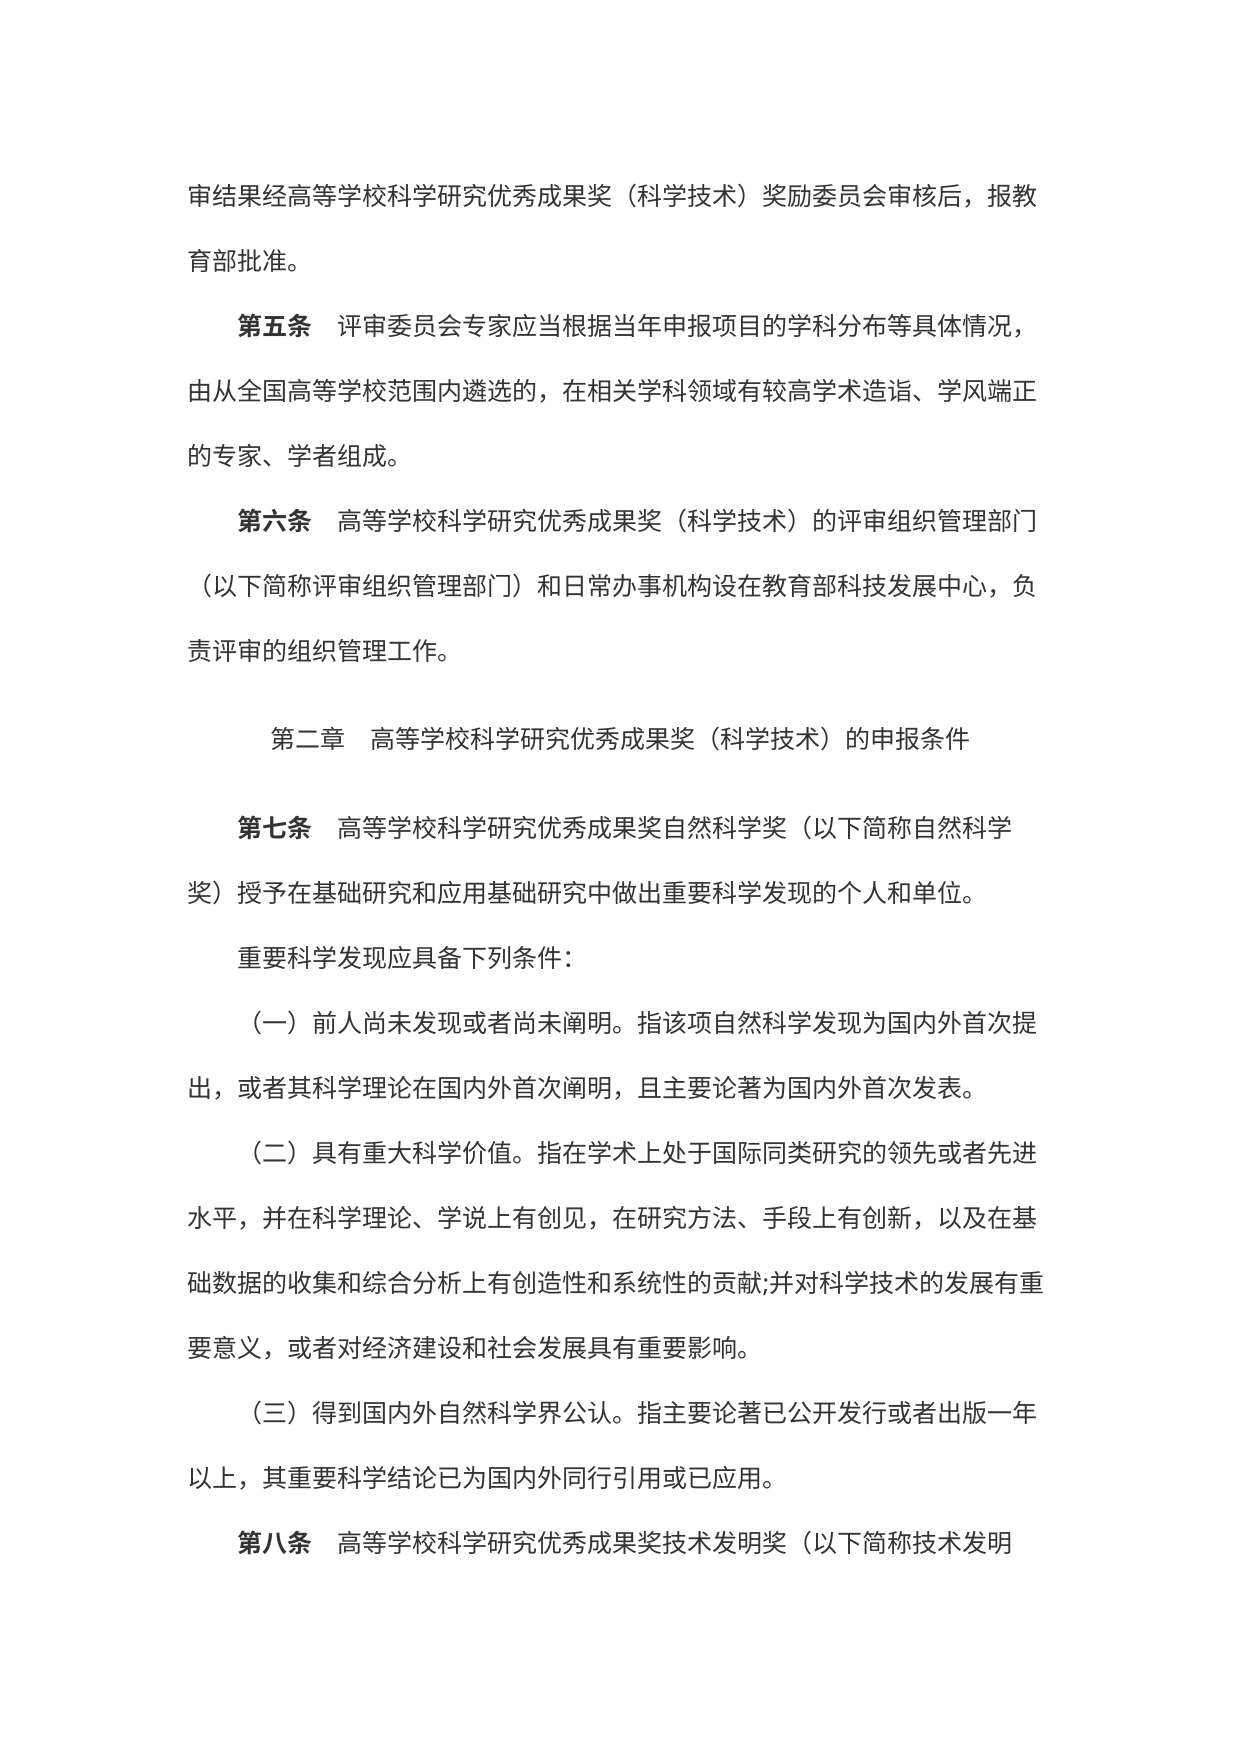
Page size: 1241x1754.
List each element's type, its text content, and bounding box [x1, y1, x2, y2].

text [187, 794, 1053, 1574]
text 第二章 高等学校科学研究优秀成果奖（科学技术）的申报条件 [187, 705, 1053, 770]
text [187, 162, 1053, 682]
